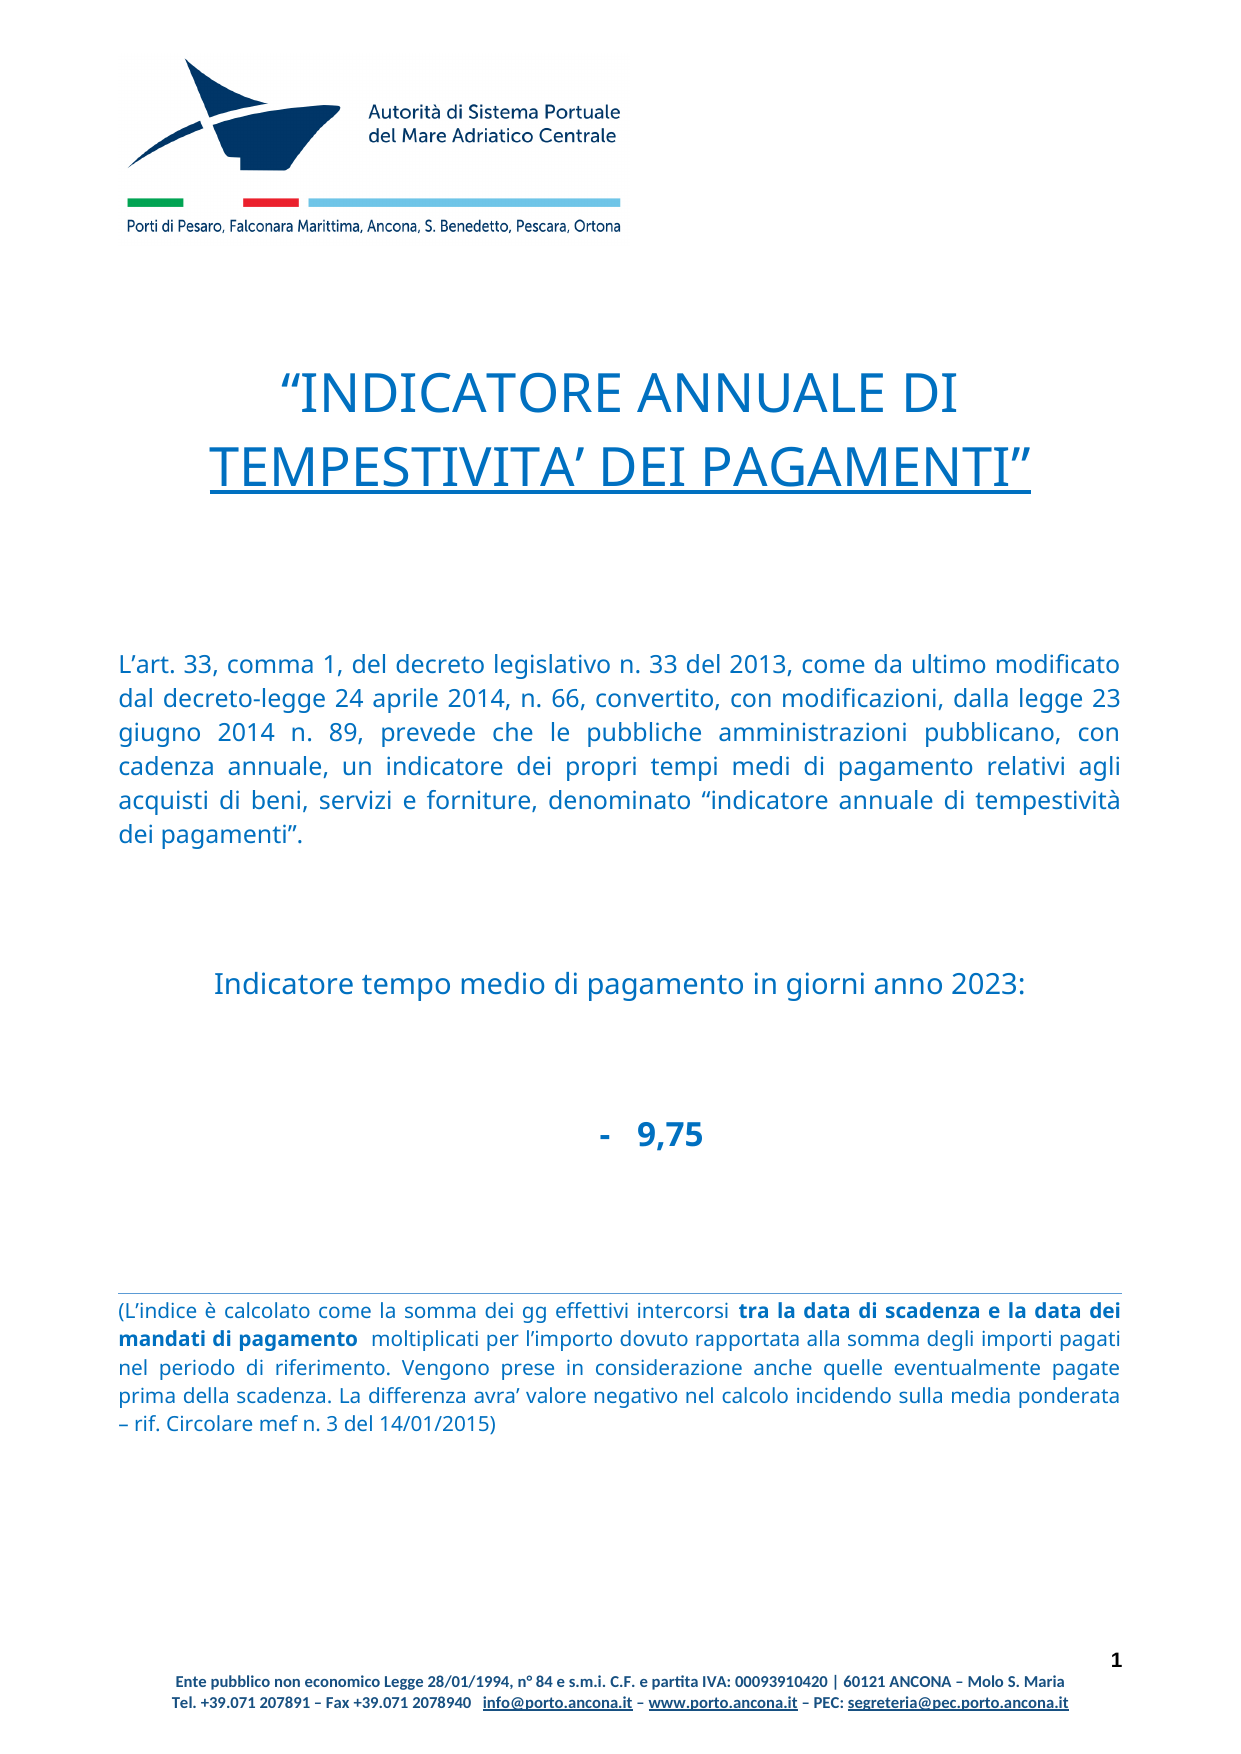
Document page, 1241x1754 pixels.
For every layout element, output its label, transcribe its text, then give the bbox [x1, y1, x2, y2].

text L’art. 33, comma 1, del decreto legislativo n. 33 del 2013, come da ultimo modificato dal decreto-legge 24 aprile 2014, n. 66, convertito, con modificazioni, dalla legge 23 giugno 2014 n. 89, prevede che le pubbliche amministrazioni pubblicano, con cadenza annuale, un indicatore dei propri tempi medi di pagamento relativi agli acquisti di beni, servizi e forniture, denominato “indicatore annuale di tempestività dei pagamenti”. [118, 646, 1122, 851]
list 9,75 [599, 1111, 1122, 1156]
text Indicatore tempo medio di pagamento in giorni anno 2023: [118, 963, 1122, 1003]
text (L’indice è calcolato come la somma dei gg effettivi intercorsi tra la data di scadenza e la data dei mandati di pagamento moltiplicati per l’importo dovuto rapportata alla somma degli importi pagati nel periodo di riferimento. Vengono prese in considerazione anche quelle eventualmente pagate prima della scadenza. La differenza avra’ valore negativo nel calcolo incidendo sulla media ponderata – rif. Circolare mef n. 3 del 14/01/2015) [118, 1294, 1122, 1438]
title TEMPESTIVITA’ DEI PAGAMENTI” [118, 428, 1122, 502]
picture [118, 53, 630, 246]
title “INDICATORE ANNUALE DI [118, 354, 1122, 428]
